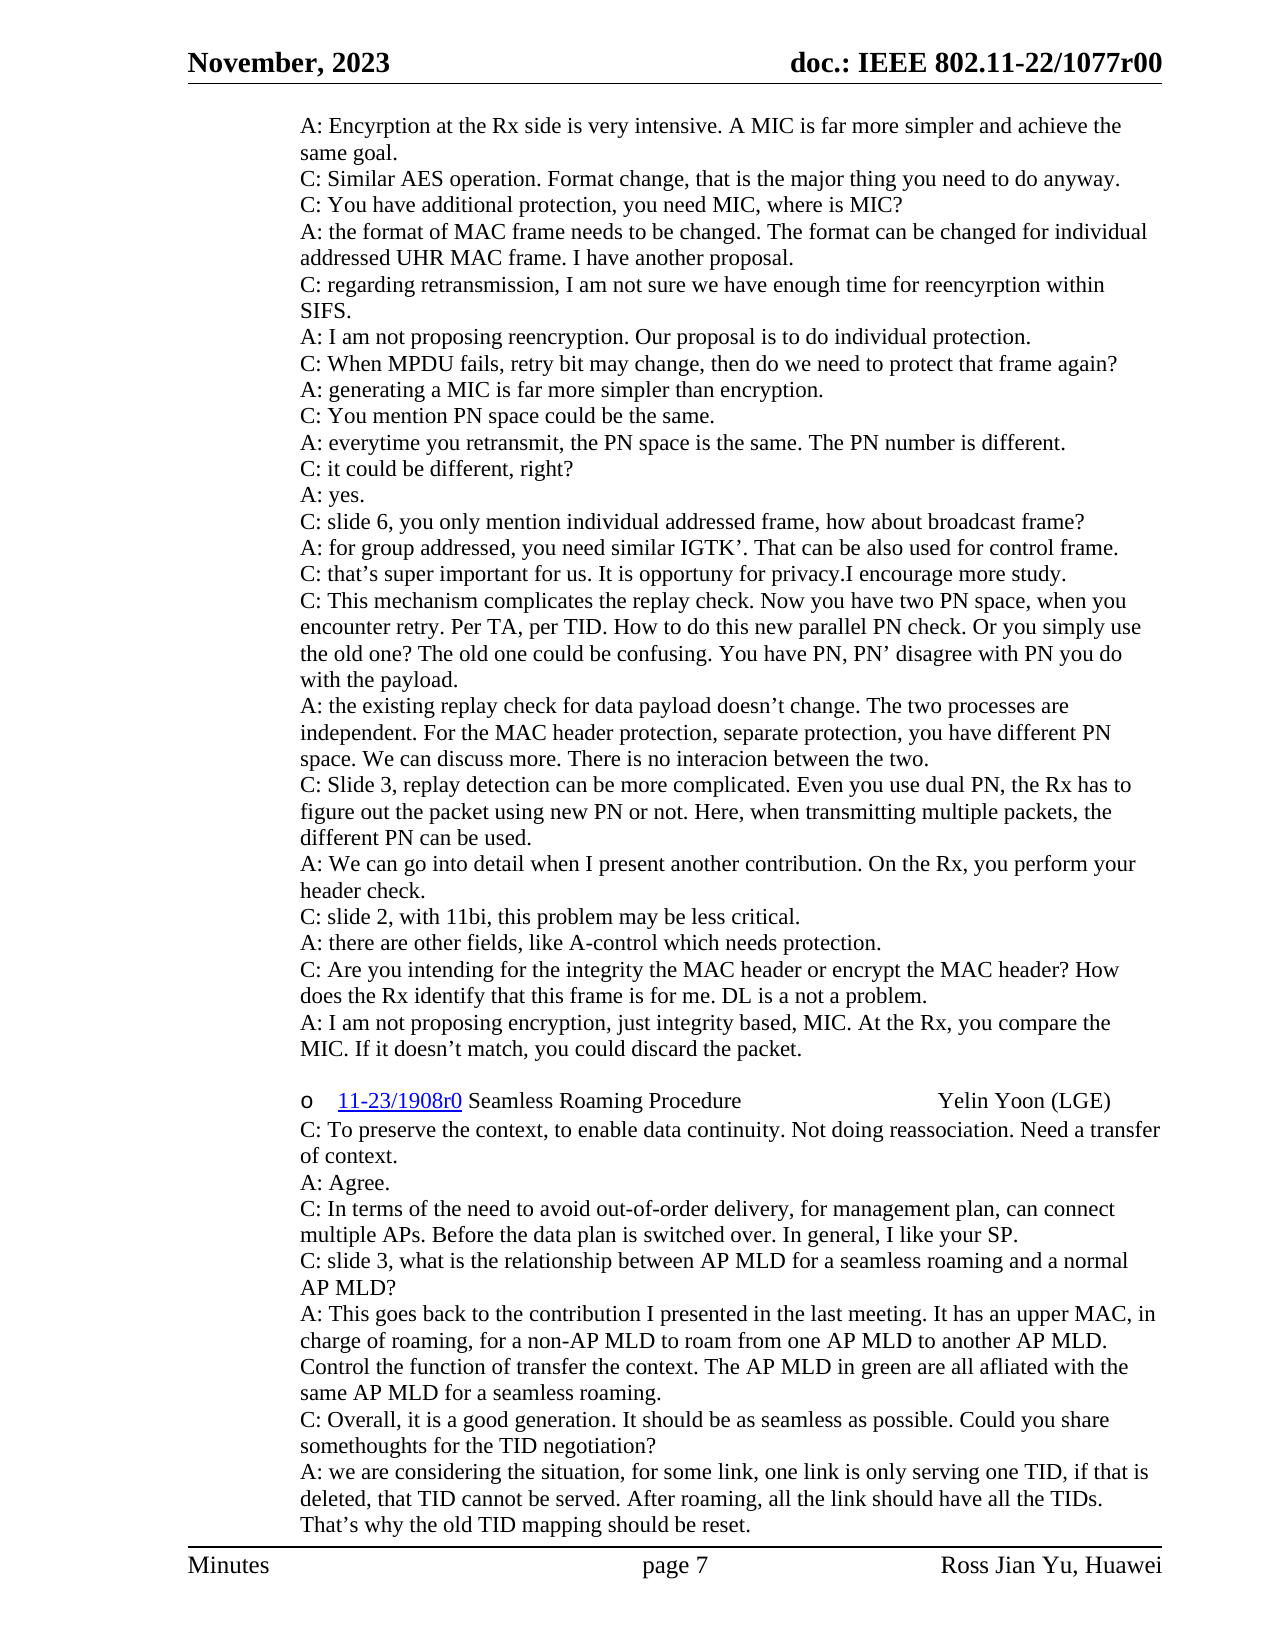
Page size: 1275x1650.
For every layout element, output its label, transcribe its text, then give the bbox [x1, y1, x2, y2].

text A: everytime you retransmit, the PN space is the same. The PN number is different. [300, 429, 1162, 455]
text C: Are you intending for the integrity the MAC header or encrypt the MAC header? How does the Rx identify that this frame is for me. DL is a not a problem. [300, 956, 1162, 1008]
list 11-23/1908r0 Seamless Roaming Procedure Yelin Yoon (LGE) [300, 1088, 1162, 1116]
text A: for group addressed, you need similar IGTK’. That can be also used for control frame. [300, 534, 1162, 561]
text C: slide 2, with 11bi, this problem may be less critical. [300, 903, 1162, 929]
text A: I am not proposing reencryption. Our proposal is to do individual protection. [300, 323, 1162, 350]
text C: slide 6, you only mention individual addressed frame, how about broadcast frame? [300, 508, 1162, 534]
text C: In terms of the need to avoid out-of-order delivery, for management plan, can connect multiple APs. Before the data plan is switched over. In general, I like your SP. [300, 1195, 1162, 1248]
text C: When MPDU fails, retry bit may change, then do we need to protect that frame again? [300, 350, 1162, 376]
text C: slide 3, what is the relationship between AP MLD for a seamless roaming and a normal AP MLD? [300, 1248, 1162, 1300]
text C: Similar AES operation. Format change, that is the major thing you need to do anyway. [300, 165, 1162, 192]
text C: To preserve the context, to enable data continuity. Not doing reassociation. Need a transfer of context. [300, 1116, 1162, 1168]
text A: This goes back to the contribution I presented in the last meeting. It has an upper MAC, in charge of roaming, for a non-AP MLD to roam from one AP MLD to another AP MLD. Control the function of transfer the context. The AP MLD in green are all afliated with the same AP MLD for a seamless roaming. [300, 1300, 1162, 1406]
text A: I am not proposing encryption, just integrity based, MIC. At the Rx, you compare the MIC. If it doesn’t match, you could discard the packet. [300, 1008, 1162, 1061]
text A: we are considering the situation, for some link, one link is only serving one TID, if that is deleted, that TID cannot be served. After roaming, all the link should have all the TIDs. That’s why the old TID mapping should be reset. [300, 1458, 1162, 1537]
text A: the format of MAC frame needs to be changed. The format can be changed for individual addressed UHR MAC frame. I have another proposal. [300, 218, 1162, 271]
text C: regarding retransmission, I am not sure we have enough time for reencyrption within SIFS. [300, 271, 1162, 323]
text A: Encyrption at the Rx side is very intensive. A MIC is far more simpler and achieve the same goal. [300, 112, 1162, 165]
text C: Slide 3, replay detection can be more complicated. Even you use dual PN, the Rx has to figure out the packet using new PN or not. Here, when transmitting multiple packets, the different PN can be used. [300, 771, 1162, 850]
text A: generating a MIC is far more simpler than encryption. [300, 376, 1162, 402]
text C: it could be different, right? [300, 455, 1162, 481]
text A: We can go into detail when I present another contribution. On the Rx, you perform your header check. [300, 850, 1162, 903]
text C: Overall, it is a good generation. It should be as seamless as possible. Could you share somethoughts for the TID negotiation? [300, 1406, 1162, 1458]
text A: yes. [300, 481, 1162, 508]
text C: You have additional protection, you need MIC, where is MIC? [300, 192, 1162, 218]
text A: Agree. [300, 1168, 1162, 1195]
text A: there are other fields, like A-control which needs protection. [300, 929, 1162, 956]
text C: You mention PN space could be the same. [300, 402, 1162, 429]
text C: This mechanism complicates the replay check. Now you have two PN space, when you encounter retry. Per TA, per TID. How to do this new parallel PN check. Or you simply use the old one? The old one could be confusing. You have PN, PN’ disagree with PN you do with the payload. [300, 587, 1162, 692]
text C: that’s super important for us. It is opportuny for privacy.I encourage more study. [300, 561, 1162, 587]
text A: the existing replay check for data payload doesn’t change. The two processes are independent. For the MAC header protection, separate protection, you have different PN space. We can discuss more. There is no interacion between the two. [300, 692, 1162, 771]
